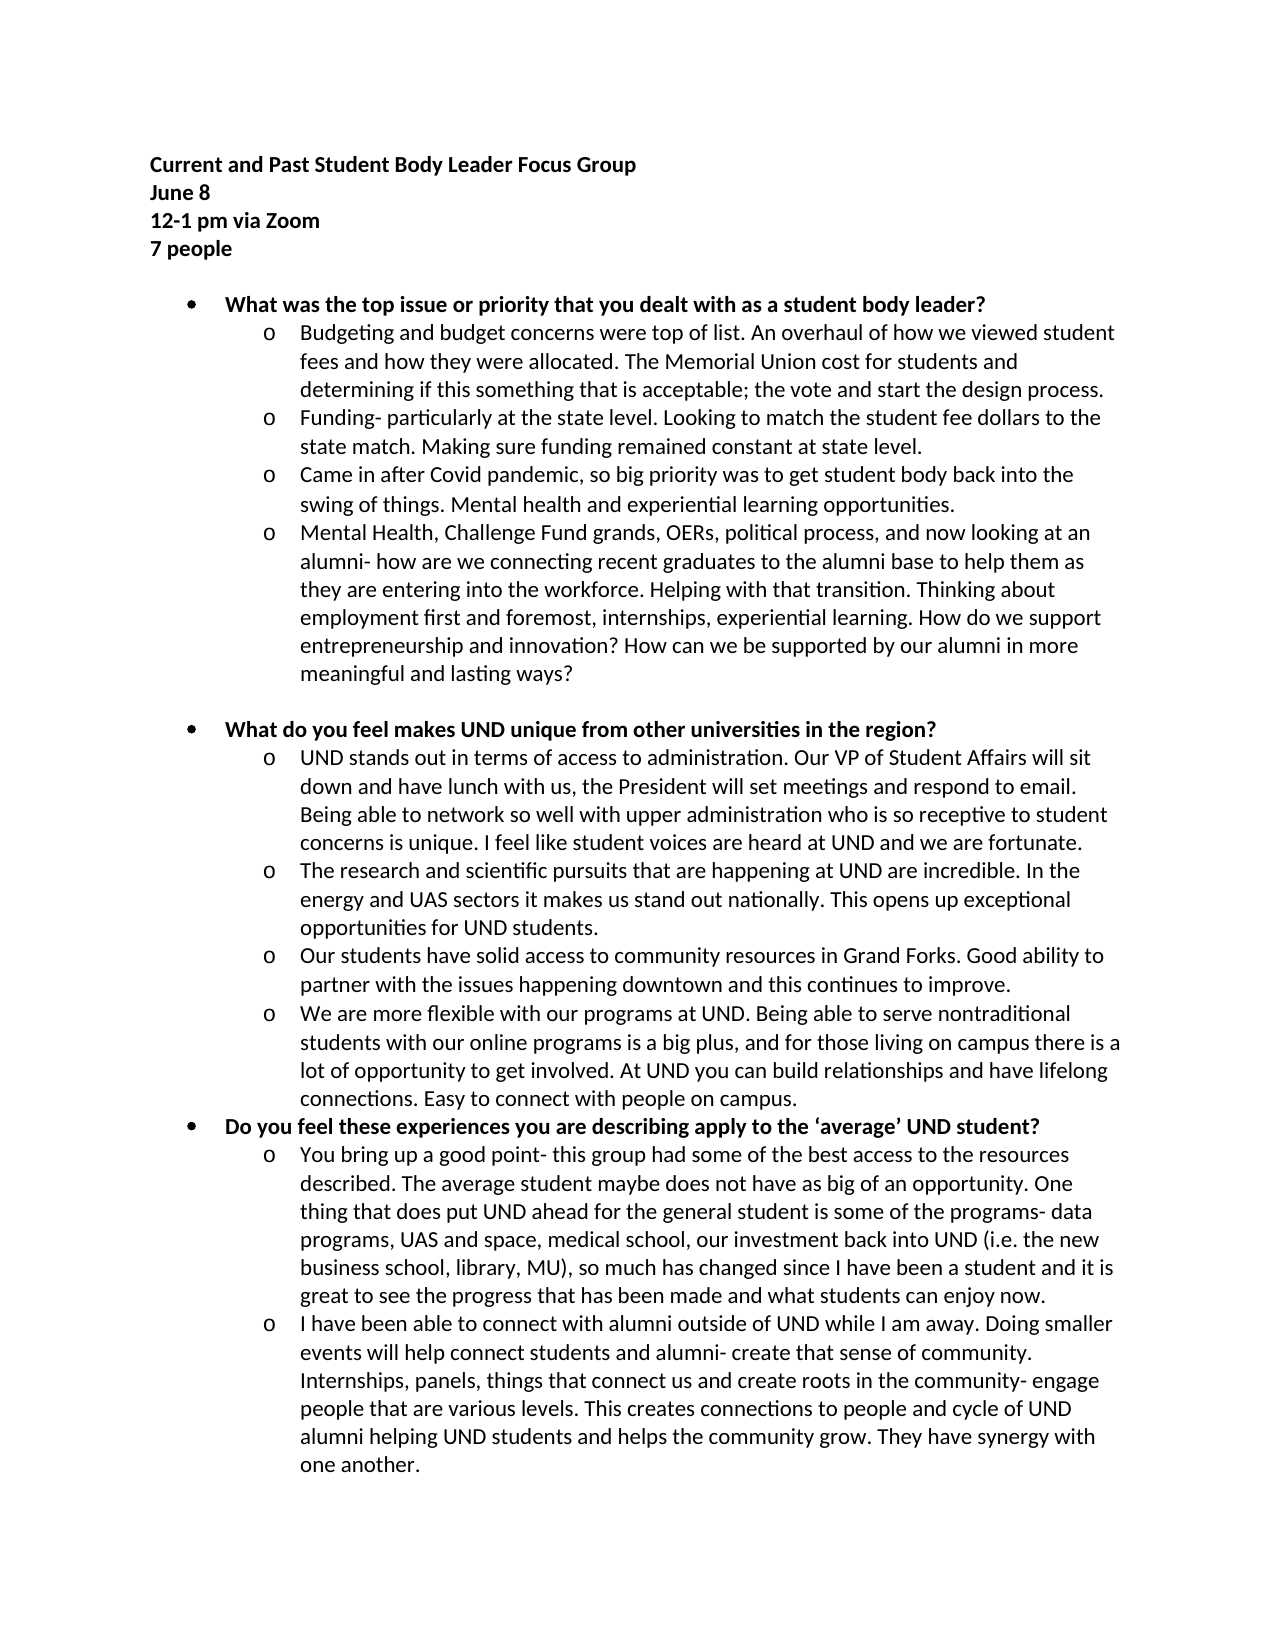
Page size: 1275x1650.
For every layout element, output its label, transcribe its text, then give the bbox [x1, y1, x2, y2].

list Mental Health, Challenge Fund grands, OERs, political process, and now looking at an alumni- how are we connecting recent graduates to the alumni base to help them as they are entering into the workforce. Helping with that transition. Thinking about employment first and foremost, internships, experiential learning. How do we support entrepreneurship and innovation? How can we be supported by our alumni in more meaningful and lasting ways? [262, 518, 1125, 687]
text 7 people [150, 234, 1125, 262]
list Budgeting and budget concerns were top of list. An overhaul of how we viewed student fees and how they were allocated. The Memorial Union cost for students and determining if this something that is acceptable; the vote and start the design process. [262, 318, 1125, 403]
list Came in after Covid pandemic, so big priority was to get student body back into the swing of things. Mental health and experiential learning opportunities. [262, 461, 1125, 518]
text Current and Past Student Body Leader Focus Group [150, 150, 1125, 178]
list Do you feel these experiences you are describing apply to the ‘average’ UND student? [187, 1112, 1125, 1140]
list You bring up a good point- this group had some of the best access to the resources described. The average student maybe does not have as big of an opportunity. One thing that does put UND ahead for the general student is some of the programs- data programs, UAS and space, medical school, our investment back into UND (i.e. the new business school, library, MU), so much has changed since I have been a student and it is great to see the progress that has been made and what students can enjoy now. [262, 1140, 1125, 1309]
list What was the top issue or priority that you dealt with as a student body leader? [187, 290, 1125, 318]
list What do you feel makes UND unique from other universities in the region? [187, 715, 1125, 743]
list I have been able to connect with alumni outside of UND while I am away. Doing smaller events will help connect students and alumni- create that sense of community. Internships, panels, things that connect us and create roots in the community- engage people that are various levels. This creates connections to people and cycle of UND alumni helping UND students and helps the community grow. They have synergy with one another. [262, 1309, 1125, 1478]
text June 8 [150, 178, 1125, 206]
list Our students have solid access to community resources in Grand Forks. Good ability to partner with the issues happening downtown and this continues to improve. [262, 941, 1125, 999]
list Funding- particularly at the state level. Looking to match the student fee dollars to the state match. Making sure funding remained constant at state level. [262, 403, 1125, 461]
list UND stands out in terms of access to administration. Our VP of Student Affairs will sit down and have lunch with us, the President will set meetings and respond to email. Being able to network so well with upper administration who is so receptive to student concerns is unique. I feel like student voices are heard at UND and we are fortunate. [262, 743, 1125, 856]
list We are more flexible with our programs at UND. Being able to serve nontraditional students with our online programs is a big plus, and for those living on campus there is a lot of opportunity to get involved. At UND you can build relationships and have lifelong connections. Easy to connect with people on campus. [262, 999, 1125, 1112]
list The research and scientific pursuits that are happening at UND are incredible. In the energy and UAS sectors it makes us stand out nationally. This opens up exceptional opportunities for UND students. [262, 856, 1125, 941]
text 12-1 pm via Zoom [150, 206, 1125, 234]
